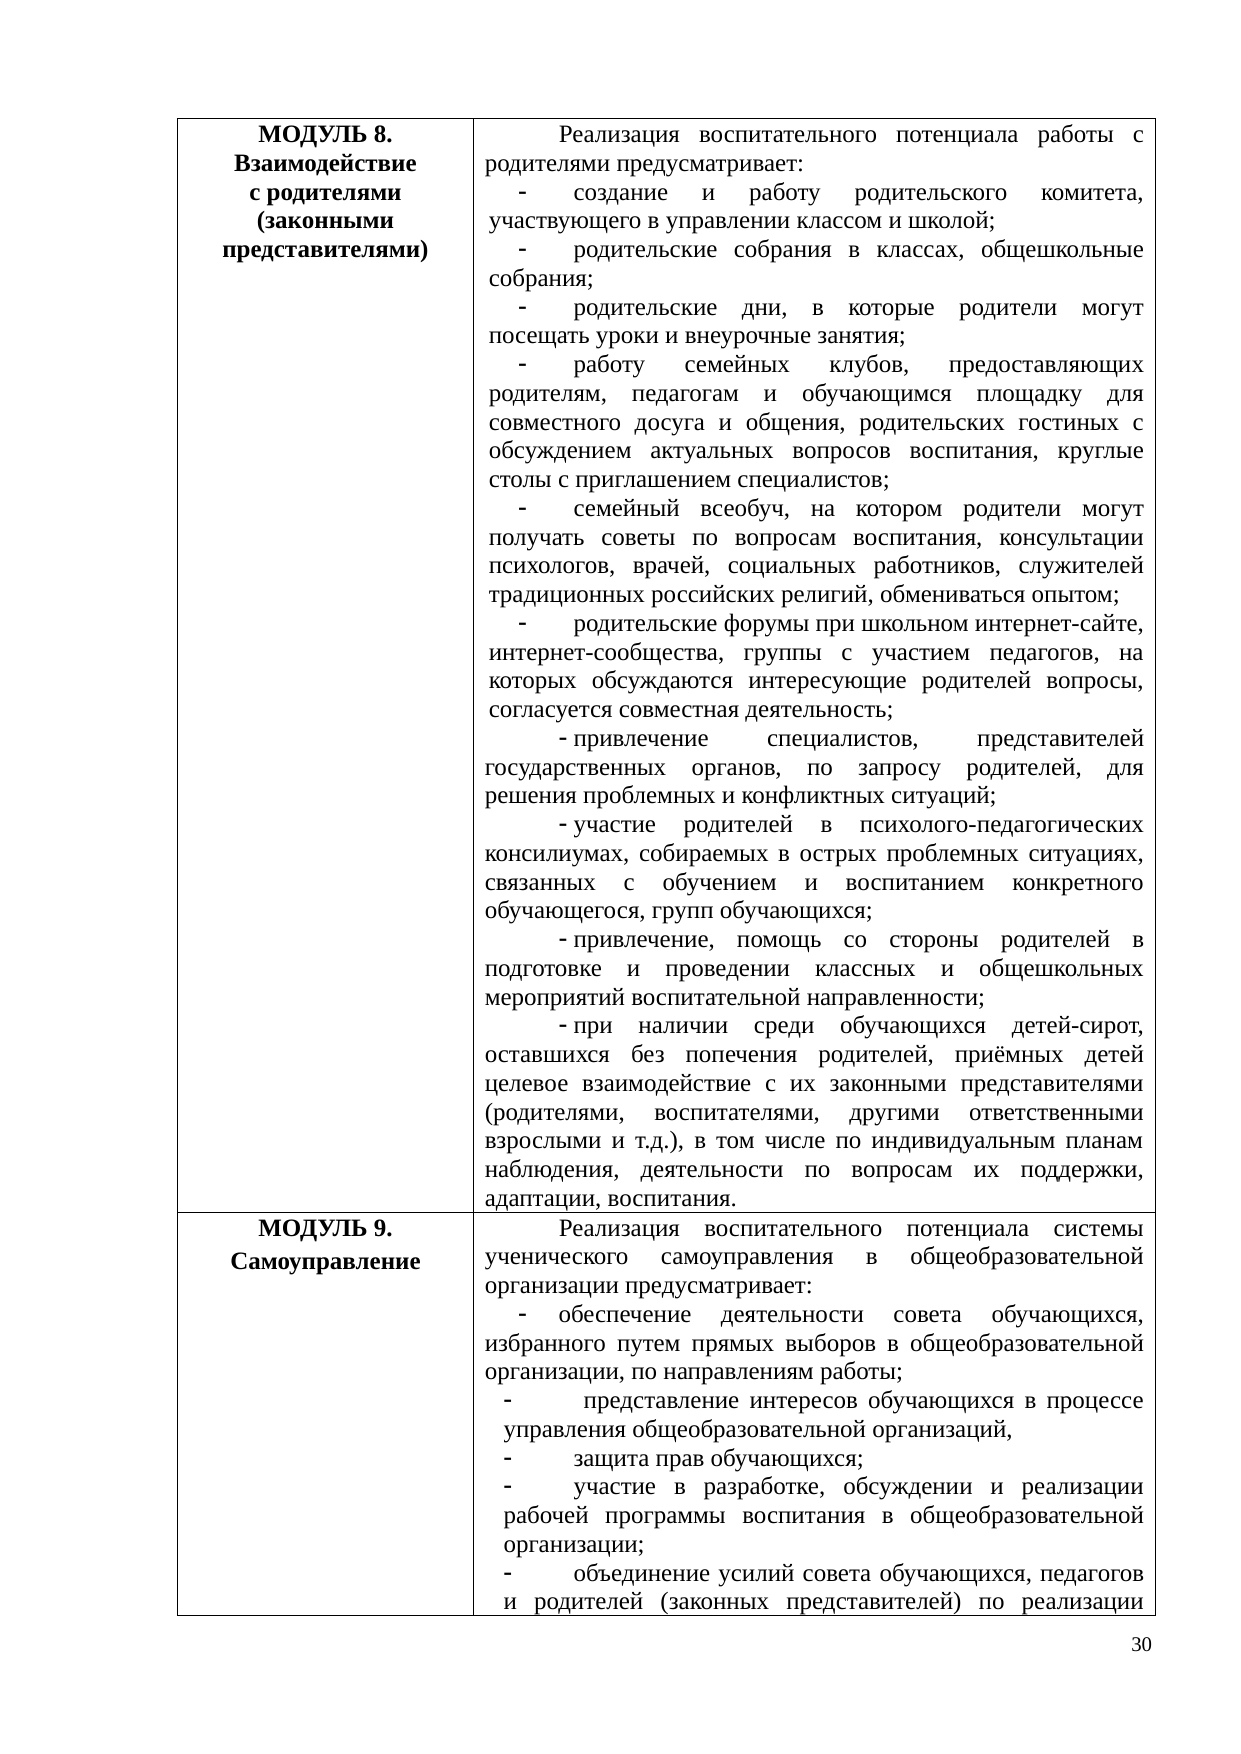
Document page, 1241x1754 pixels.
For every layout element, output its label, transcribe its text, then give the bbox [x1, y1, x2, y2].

table_cell МОДУЛЬ 8. Взаимодействие с родителями (законными представителями) [178, 119, 473, 1212]
table_cell Реализация воспитательного потенциала работы с родителями предусматривает: создание и работу родительского комитета, участвующего в управлении классом и школой; родительские собрания в классах, общешкольные собрания; родительские дни, в которые родители могут посещать уроки и внеурочные занятия; работу семейных клубов, предоставляющих родителям, педагогам и обучающимся площадку для совместного досуга и общения, родительских гостиных с обсуждением актуальных вопросов воспитания, круглые столы с приглашением специалистов; семейный всеобуч, на котором родители могут получать советы по вопросам воспитания, консультации психологов, врачей, социальных работников, служителей традиционных российских религий, обмениваться опытом; родительские форумы при школьном интернет-сайте, интернет-сообщества, группы с участием педагогов, на которых обсуждаются интересующие родителей вопросы, согласуется совместная деятельность; привлечение специалистов, представителей государственных органов, по запросу родителей, для решения проблемных и конфликтных ситуаций; участие родителей в психолого-педагогических консилиумах, собираемых в острых проблемных ситуациях, связанных с обучением и воспитанием конкретного обучающегося, групп обучающихся; привлечение, помощь со стороны родителей в подготовке и проведении классных и общешкольных мероприятий воспитательной направленности; при наличии среди обучающихся детей-сирот, оставшихся без попечения родителей, приёмных детей целевое взаимодействие с их законными представителями (родителями, воспитателями, другими ответственными взрослыми и т.д.), в том числе по индивидуальным планам наблюдения, деятельности по вопросам их поддержки, адаптации, воспитания. [474, 119, 1155, 1212]
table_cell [178, 1213, 473, 1615]
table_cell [474, 1213, 1155, 1615]
